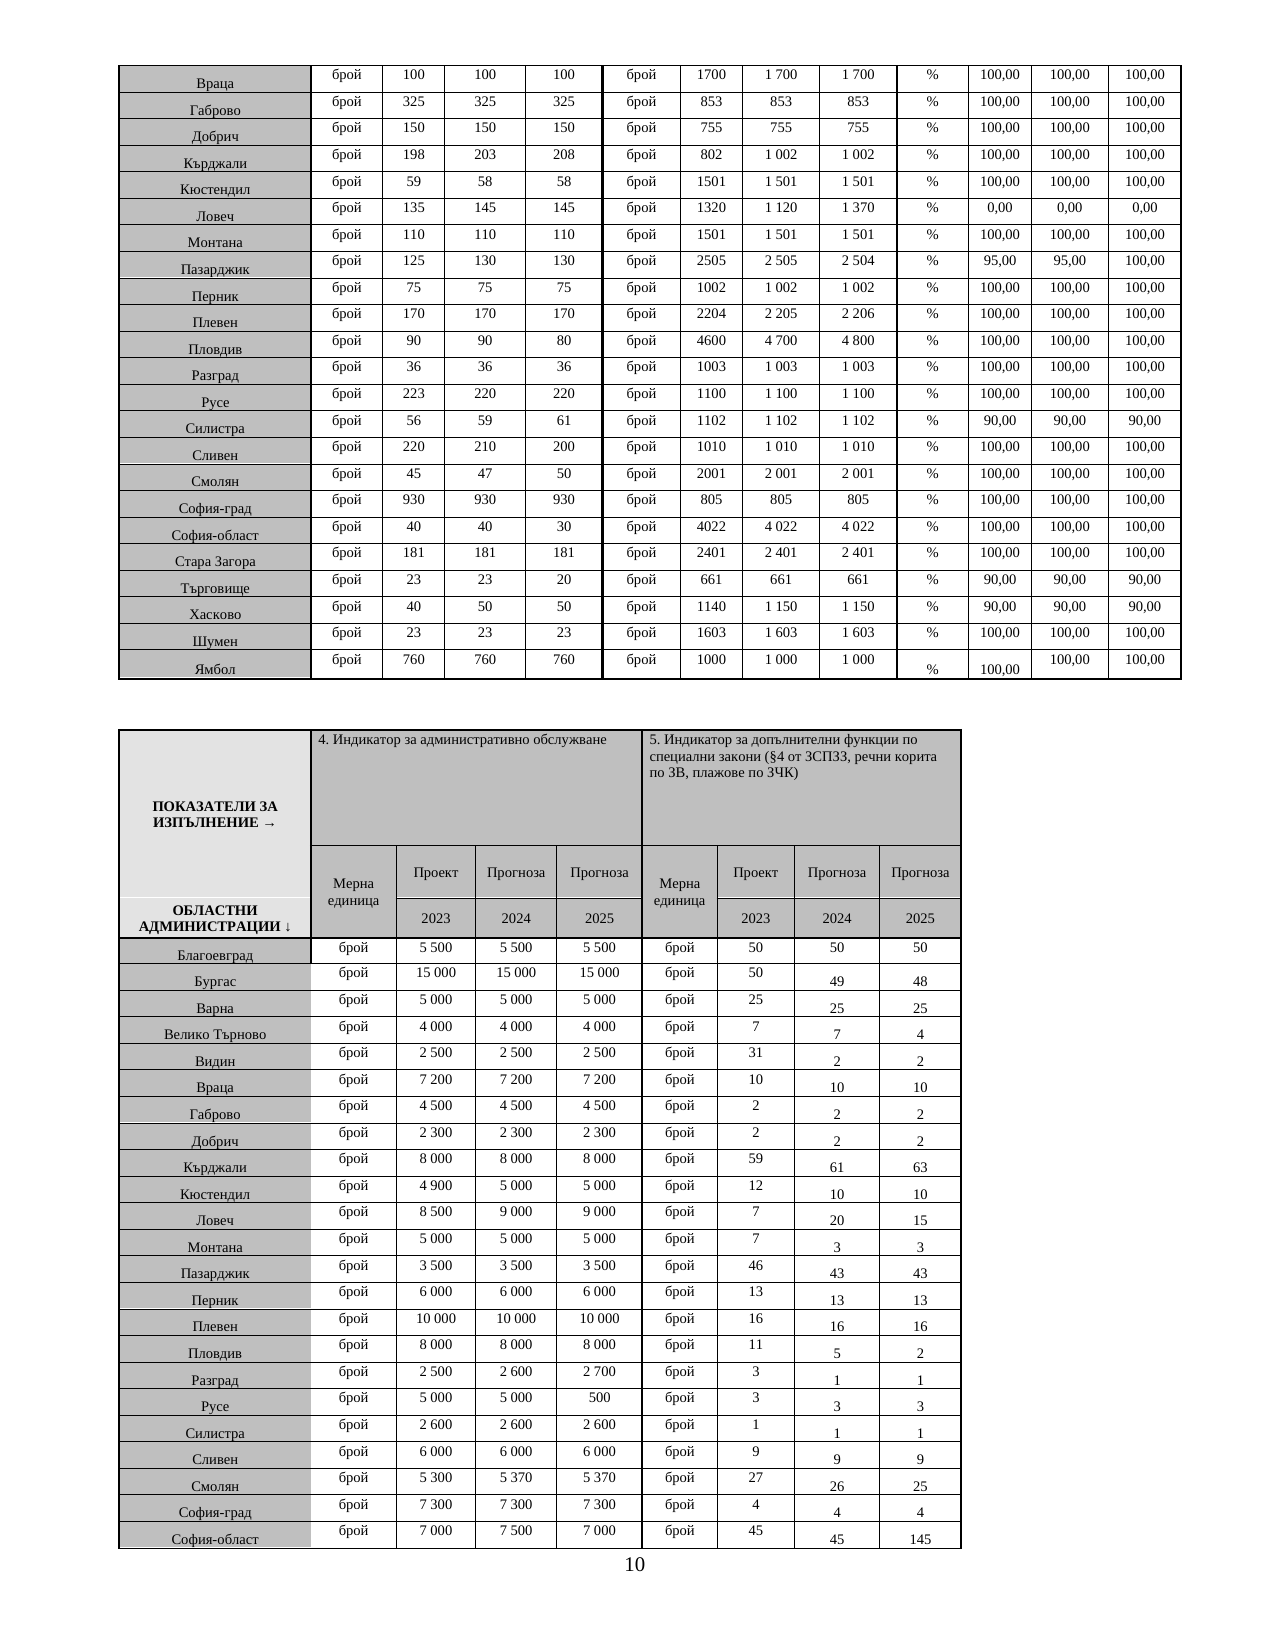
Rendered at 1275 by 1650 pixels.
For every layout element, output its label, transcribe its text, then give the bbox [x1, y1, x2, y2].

table_cell 90,00 [1109, 571, 1180, 596]
table_cell 4 [795, 1495, 879, 1521]
table_cell 90,00 [1109, 411, 1180, 437]
table_cell София-област [120, 518, 310, 543]
table_cell 2 700 [557, 1363, 641, 1388]
table_cell 10 000 [476, 1310, 556, 1335]
table_cell 100,00 [969, 119, 1031, 145]
table_cell 130 [445, 252, 525, 277]
table_cell 100,00 [1032, 305, 1108, 331]
table_cell 208 [526, 146, 601, 171]
table_cell брой [604, 225, 680, 251]
table_cell 100,00 [1109, 93, 1180, 118]
table_cell Варна [120, 991, 311, 1016]
table_cell 100,00 [969, 650, 1031, 677]
table_cell % [898, 650, 968, 677]
table_cell 220 [526, 385, 601, 410]
table_cell 150 [445, 119, 525, 145]
table_cell 10 000 [557, 1310, 641, 1335]
table_cell 95,00 [969, 252, 1031, 277]
table_cell 5 [795, 1336, 879, 1362]
table_cell 1700 [681, 66, 742, 92]
table_cell % [898, 597, 968, 623]
table_cell % [898, 332, 968, 357]
table_cell 12 [718, 1177, 794, 1202]
table_cell Смолян [120, 465, 310, 490]
table_cell 7 300 [476, 1495, 556, 1521]
table_cell % [898, 544, 968, 570]
table_cell 661 [743, 571, 819, 596]
table_cell 23 [526, 624, 601, 649]
table_cell брой [311, 1150, 396, 1176]
table_cell 4 500 [557, 1097, 641, 1122]
table_cell 661 [681, 571, 742, 596]
table_cell 8 000 [557, 1150, 641, 1176]
table_cell брой [311, 1283, 396, 1308]
table_cell 198 [383, 146, 444, 171]
table_cell 13 [795, 1283, 879, 1308]
table_cell 1 000 [820, 650, 896, 677]
table_cell брой [311, 964, 396, 990]
table_cell брой [312, 438, 382, 463]
table_cell Перник [120, 279, 310, 304]
table_cell 100,00 [969, 172, 1031, 198]
table_cell % [898, 624, 968, 649]
table_cell Кюстендил [120, 1177, 311, 1202]
table_cell % [898, 385, 968, 410]
table_cell 7 [718, 1017, 794, 1043]
table_cell 2 500 [397, 1363, 475, 1388]
table_header 5. Индикатор за допълнителни функции по специални закони (§4 от ЗСПЗЗ, речни корита по ЗВ, плажове по ЗЧК) [643, 731, 960, 845]
table_cell брой [643, 1203, 717, 1229]
table_cell 10 [795, 1070, 879, 1096]
table_cell 1 003 [820, 358, 896, 384]
table_cell брой [312, 491, 382, 517]
table_cell Хасково [120, 597, 310, 623]
table_cell 48 [880, 964, 960, 990]
table_cell Сливен [120, 1442, 311, 1468]
table_cell 45 [718, 1522, 794, 1547]
table_cell брой [312, 544, 382, 570]
table_cell брой [643, 1177, 717, 1202]
table_cell брой [604, 172, 680, 198]
table_cell 46 [718, 1256, 794, 1282]
table_cell брой [604, 411, 680, 437]
table_cell 50 [718, 964, 794, 990]
table_cell 5 000 [476, 1230, 556, 1255]
table_cell 170 [526, 305, 601, 331]
table_cell 90,00 [1032, 411, 1108, 437]
table_cell 210 [445, 438, 525, 463]
table_cell 100,00 [1032, 465, 1108, 490]
table_cell 75 [383, 279, 444, 304]
table_cell брой [604, 199, 680, 224]
table_cell 3 500 [397, 1256, 475, 1282]
table_cell Стара Загора [120, 544, 310, 570]
table_cell 2 [880, 1124, 960, 1149]
table_cell 3 [795, 1389, 879, 1415]
table_cell 100,00 [1032, 93, 1108, 118]
table_cell 10 [795, 1177, 879, 1202]
table_cell 181 [526, 544, 601, 570]
table_cell 220 [445, 385, 525, 410]
table_cell брой [311, 1416, 396, 1441]
table_cell % [898, 66, 968, 92]
table_cell 1 [718, 1416, 794, 1441]
table_cell 49 [795, 964, 879, 990]
table_cell 1 370 [820, 199, 896, 224]
table_cell 1 002 [820, 146, 896, 171]
table_cell 75 [526, 279, 601, 304]
table_cell 5 370 [557, 1469, 641, 1494]
table_cell 100,00 [969, 544, 1031, 570]
table_cell 1320 [681, 199, 742, 224]
table_cell брой [604, 146, 680, 171]
table_cell 4 000 [476, 1017, 556, 1043]
table_cell 100,00 [1032, 146, 1108, 171]
table_cell 50 [526, 597, 601, 623]
table_cell брой [311, 1442, 396, 1468]
table_cell Плевен [120, 1310, 311, 1335]
table_cell 1100 [681, 385, 742, 410]
table_cell 100 [526, 66, 601, 92]
table_cell 145 [526, 199, 601, 224]
table_cell 500 [557, 1389, 641, 1415]
table_cell брой [312, 624, 382, 649]
table_cell 7 000 [397, 1522, 475, 1547]
table_cell 90 [383, 332, 444, 357]
table_cell брой [311, 1230, 396, 1255]
table_cell брой [312, 252, 382, 277]
table_cell брой [312, 385, 382, 410]
table_cell 2 600 [557, 1416, 641, 1441]
table_cell 23 [445, 624, 525, 649]
table_cell 9 000 [476, 1203, 556, 1229]
table_cell 4 000 [557, 1017, 641, 1043]
table_cell 853 [681, 93, 742, 118]
table_cell 2204 [681, 305, 742, 331]
table_cell 325 [526, 93, 601, 118]
table_cell 6 000 [397, 1283, 475, 1308]
table_cell брой [643, 1495, 717, 1521]
table_cell 100,00 [1109, 252, 1180, 277]
table_cell 100,00 [1109, 385, 1180, 410]
table_cell брой [312, 650, 382, 677]
table_cell 16 [880, 1310, 960, 1335]
table_cell 7 000 [557, 1522, 641, 1547]
table_cell 100,00 [1109, 624, 1180, 649]
table_cell 1 003 [743, 358, 819, 384]
table_cell 15 000 [476, 964, 556, 990]
table_cell брой [643, 1310, 717, 1335]
table_cell 3 [718, 1389, 794, 1415]
table_cell брой [604, 66, 680, 92]
table_cell 2 [880, 1044, 960, 1069]
table_cell 2505 [681, 252, 742, 277]
table_cell 5 300 [397, 1469, 475, 1494]
table_cell брой [311, 1522, 396, 1547]
table_cell 805 [820, 491, 896, 517]
table_cell Благоевград [120, 939, 310, 963]
table_cell 9 [880, 1442, 960, 1468]
table_cell брой [312, 66, 382, 92]
table_cell Търговище [120, 571, 310, 596]
table_cell 100,00 [1109, 279, 1180, 304]
table_cell 16 [718, 1310, 794, 1335]
table_cell Видин [120, 1044, 311, 1069]
table_cell 61 [526, 411, 601, 437]
table_cell 100,00 [1109, 518, 1180, 543]
table_cell брой [604, 624, 680, 649]
table_cell Кюстендил [120, 172, 310, 198]
table_header 4. Индикатор за административно обслужване [312, 731, 641, 845]
table_cell брой [312, 332, 382, 357]
table_cell София-град [120, 1495, 311, 1521]
table_cell 1 100 [743, 385, 819, 410]
table_cell 10 [880, 1177, 960, 1202]
table_cell 1 [795, 1363, 879, 1388]
table_cell 2023 [718, 899, 794, 937]
table_cell 75 [445, 279, 525, 304]
table_cell % [898, 119, 968, 145]
table_cell 100,00 [1032, 279, 1108, 304]
table_cell брой [311, 1124, 396, 1149]
table_cell Силистра [120, 1416, 311, 1441]
table_cell 6 000 [557, 1283, 641, 1308]
table_cell 760 [526, 650, 601, 677]
table_cell 7 300 [557, 1495, 641, 1521]
table_cell брой [643, 1017, 717, 1043]
table_cell 1 010 [820, 438, 896, 463]
table_cell брой [311, 1044, 396, 1069]
table_cell 25 [795, 991, 879, 1016]
table_cell 930 [445, 491, 525, 517]
table_cell 30 [526, 518, 601, 543]
table_cell 100,00 [1109, 66, 1180, 92]
table_cell 223 [383, 385, 444, 410]
table_cell 1140 [681, 597, 742, 623]
table_cell 100,00 [1032, 491, 1108, 517]
table_cell Перник [120, 1283, 311, 1308]
table_cell Добрич [120, 119, 310, 145]
table_cell Велико Търново [120, 1017, 311, 1043]
table_cell Враца [120, 1070, 311, 1096]
table_cell 100,00 [1032, 66, 1108, 92]
table_cell брой [643, 1124, 717, 1149]
table_cell 1 100 [820, 385, 896, 410]
table_cell брой [311, 1097, 396, 1122]
table_cell 9 [795, 1442, 879, 1468]
table_cell Габрово [120, 1097, 311, 1122]
table_cell 90,00 [969, 597, 1031, 623]
table_cell брой [643, 1150, 717, 1176]
table_cell брой [604, 465, 680, 490]
table_cell 7 200 [557, 1070, 641, 1096]
table_cell 16 [795, 1310, 879, 1335]
table_cell 100,00 [969, 465, 1031, 490]
table_cell 25 [880, 1469, 960, 1494]
table_cell 100,00 [969, 332, 1031, 357]
table_cell 1 102 [820, 411, 896, 437]
table_cell 661 [820, 571, 896, 596]
table_cell 50 [445, 597, 525, 623]
table_cell 23 [445, 571, 525, 596]
table_cell 15 000 [557, 964, 641, 990]
table_cell брой [312, 172, 382, 198]
table_cell 1 010 [743, 438, 819, 463]
table_cell 1 120 [743, 199, 819, 224]
table_cell София-град [120, 491, 310, 517]
table_cell 5 000 [397, 1230, 475, 1255]
table_cell 100,00 [969, 491, 1031, 517]
table_cell 4 500 [476, 1097, 556, 1122]
table_cell 9 000 [557, 1203, 641, 1229]
table_cell 45 [383, 465, 444, 490]
table_header ПОКАЗАТЕЛИ ЗА ИЗПЪЛНЕНИЕ → [120, 731, 310, 897]
table_cell 50 [718, 939, 794, 963]
table_cell 100,00 [1032, 544, 1108, 570]
table_cell 10 [718, 1070, 794, 1096]
table_cell 9 [718, 1442, 794, 1468]
table_cell 2 600 [397, 1416, 475, 1441]
table_cell 100,00 [969, 279, 1031, 304]
table_cell ОБЛАСТНИ АДМИНИСТРАЦИИ ↓ [120, 898, 310, 937]
table_cell 4600 [681, 332, 742, 357]
table_cell брой [643, 1389, 717, 1415]
table_cell 1 501 [743, 172, 819, 198]
table_cell 100,00 [969, 93, 1031, 118]
table_cell 5 000 [557, 991, 641, 1016]
table_cell 80 [526, 332, 601, 357]
table_cell Пазарджик [120, 252, 310, 277]
table_cell Прогноза [880, 846, 960, 897]
table_cell 100,00 [1109, 225, 1180, 251]
table_cell 8 500 [397, 1203, 475, 1229]
table_cell 100,00 [969, 624, 1031, 649]
table_cell брой [643, 964, 717, 990]
table_cell брой [604, 332, 680, 357]
table_cell 11 [718, 1336, 794, 1362]
table_cell 1 603 [820, 624, 896, 649]
table_cell 90,00 [1032, 571, 1108, 596]
table_cell 90,00 [1109, 597, 1180, 623]
table_cell % [898, 93, 968, 118]
table_cell брой [311, 1363, 396, 1388]
table_cell 1 603 [743, 624, 819, 649]
table_cell 95,00 [1032, 252, 1108, 277]
table_cell брой [312, 199, 382, 224]
table_cell брой [604, 518, 680, 543]
table_cell 2 401 [820, 544, 896, 570]
table_cell 3 [880, 1389, 960, 1415]
table_cell 1501 [681, 225, 742, 251]
table_cell 100,00 [1109, 491, 1180, 517]
table_cell 1 150 [743, 597, 819, 623]
table_cell брой [643, 1097, 717, 1122]
table_cell 135 [383, 199, 444, 224]
table_cell Враца [120, 66, 310, 92]
table_cell брой [604, 650, 680, 677]
table_cell 2 500 [397, 1044, 475, 1069]
table_cell 4 [880, 1495, 960, 1521]
table_cell 5 000 [397, 991, 475, 1016]
table_cell 2 600 [476, 1363, 556, 1388]
table_cell 110 [383, 225, 444, 251]
table_cell 20 [795, 1203, 879, 1229]
table_cell брой [312, 305, 382, 331]
table_cell 100,00 [1109, 119, 1180, 145]
table_cell 110 [445, 225, 525, 251]
table_cell 100,00 [1032, 332, 1108, 357]
table_cell 802 [681, 146, 742, 171]
table_cell 1010 [681, 438, 742, 463]
table_cell 100,00 [1032, 518, 1108, 543]
table_cell 130 [526, 252, 601, 277]
table_cell % [898, 146, 968, 171]
table_cell 90,00 [969, 411, 1031, 437]
table_cell 59 [445, 411, 525, 437]
table_cell % [898, 279, 968, 304]
table_cell % [898, 491, 968, 517]
table_cell брой [311, 991, 396, 1016]
table_cell 100,00 [1032, 438, 1108, 463]
table_cell Пловдив [120, 1336, 311, 1362]
table_cell % [898, 411, 968, 437]
table_cell брой [643, 1363, 717, 1388]
table_cell 43 [795, 1256, 879, 1282]
table_cell 760 [445, 650, 525, 677]
table_cell 100,00 [1109, 544, 1180, 570]
table_cell 6 000 [397, 1442, 475, 1468]
table_cell 2 504 [820, 252, 896, 277]
table_cell 203 [445, 146, 525, 171]
table_cell 805 [743, 491, 819, 517]
table_cell 90,00 [1032, 597, 1108, 623]
table_cell 2 401 [743, 544, 819, 570]
table_cell 2 205 [743, 305, 819, 331]
table_cell брой [311, 1203, 396, 1229]
table_cell 930 [526, 491, 601, 517]
table_cell 1 [880, 1416, 960, 1441]
table_cell Проект [718, 846, 794, 897]
table_cell 4 800 [820, 332, 896, 357]
table_cell 10 000 [397, 1310, 475, 1335]
table_cell брой [312, 411, 382, 437]
table_cell 23 [383, 571, 444, 596]
table_cell 40 [383, 597, 444, 623]
table_cell 200 [526, 438, 601, 463]
table_cell брой [643, 991, 717, 1016]
table_cell 2 300 [476, 1124, 556, 1149]
table_cell 100,00 [1109, 332, 1180, 357]
table_cell Добрич [120, 1124, 311, 1149]
table_cell 7 [718, 1230, 794, 1255]
table_cell 90 [445, 332, 525, 357]
table_cell Сливен [120, 438, 310, 463]
table_cell брой [643, 1522, 717, 1547]
table_cell брой [311, 1070, 396, 1096]
table_cell брой [312, 465, 382, 490]
table_cell 170 [383, 305, 444, 331]
table_cell брой [604, 544, 680, 570]
table_cell 50 [880, 939, 960, 963]
table_cell 0,00 [969, 199, 1031, 224]
table_cell брой [643, 1256, 717, 1282]
table_cell 2 500 [476, 1044, 556, 1069]
table_cell брой [604, 252, 680, 277]
table_cell брой [643, 1469, 717, 1494]
table_cell 2 [795, 1124, 879, 1149]
table_cell 4 700 [743, 332, 819, 357]
table_cell 1 102 [743, 411, 819, 437]
table_cell 15 [880, 1203, 960, 1229]
table_cell % [898, 571, 968, 596]
table_cell Плевен [120, 305, 310, 331]
table_cell брой [312, 93, 382, 118]
table_cell % [898, 225, 968, 251]
table_cell брой [312, 939, 396, 963]
table_cell 3 500 [557, 1256, 641, 1282]
table_cell 15 000 [397, 964, 475, 990]
table_cell 2 [795, 1044, 879, 1069]
table_cell брой [604, 597, 680, 623]
table_cell Шумен [120, 624, 310, 649]
table_cell 2 206 [820, 305, 896, 331]
table_cell 2 001 [820, 465, 896, 490]
table_cell 50 [526, 465, 601, 490]
table_cell Разград [120, 358, 310, 384]
table_cell Мерна единица [643, 846, 717, 937]
table_cell брой [604, 93, 680, 118]
table_cell 100,00 [969, 66, 1031, 92]
table_cell 220 [383, 438, 444, 463]
table_cell 1000 [681, 650, 742, 677]
table_cell 125 [383, 252, 444, 277]
table_cell % [898, 172, 968, 198]
table_cell 181 [383, 544, 444, 570]
table_cell 8 000 [397, 1150, 475, 1176]
table_cell 805 [681, 491, 742, 517]
table_cell 2 001 [743, 465, 819, 490]
table_cell % [898, 465, 968, 490]
table_cell 23 [383, 624, 444, 649]
table_cell 43 [880, 1256, 960, 1282]
table_cell 1603 [681, 624, 742, 649]
table_cell 4 [718, 1495, 794, 1521]
table_cell 8 000 [476, 1336, 556, 1362]
table_cell Русе [120, 1389, 311, 1415]
table_cell 100,00 [1109, 358, 1180, 384]
table_cell 3 [795, 1230, 879, 1255]
table_cell брой [311, 1177, 396, 1202]
table_cell брой [312, 119, 382, 145]
table_cell 58 [445, 172, 525, 198]
table_cell брой [311, 1256, 396, 1282]
table_cell 100,00 [1032, 385, 1108, 410]
table_cell 7 300 [397, 1495, 475, 1521]
table_cell 56 [383, 411, 444, 437]
table_cell 100 [445, 66, 525, 92]
table_cell брой [311, 1389, 396, 1415]
table_cell 1 [880, 1363, 960, 1388]
table_cell брой [312, 358, 382, 384]
table_cell % [898, 438, 968, 463]
table_cell 100,00 [1032, 650, 1108, 677]
table_cell 2025 [557, 899, 641, 937]
table_cell 4 900 [397, 1177, 475, 1202]
table_cell брой [311, 1495, 396, 1521]
table_cell брой [643, 1283, 717, 1308]
table_cell 100,00 [1032, 624, 1108, 649]
table_cell Ловеч [120, 1203, 311, 1229]
table_cell Кърджали [120, 1150, 311, 1176]
table_cell брой [643, 1416, 717, 1441]
table_cell брой [311, 1310, 396, 1335]
table_cell 36 [445, 358, 525, 384]
table_cell 36 [383, 358, 444, 384]
table_cell 2 505 [743, 252, 819, 277]
table_cell 4 [880, 1017, 960, 1043]
table_cell 100,00 [969, 305, 1031, 331]
table_cell 40 [445, 518, 525, 543]
table_cell 90,00 [969, 571, 1031, 596]
table_cell брой [643, 1230, 717, 1255]
table_cell Ямбол [120, 650, 310, 677]
table_cell 4 500 [397, 1097, 475, 1122]
table_cell Смолян [120, 1469, 311, 1494]
table_cell 25 [880, 991, 960, 1016]
table_cell Русе [120, 385, 310, 410]
table_cell 59 [383, 172, 444, 198]
table_cell % [898, 252, 968, 277]
table_cell брой [643, 1070, 717, 1096]
table_cell 5 000 [557, 1177, 641, 1202]
table_cell 5 000 [397, 1389, 475, 1415]
table_cell брой [604, 385, 680, 410]
table_cell 5 370 [476, 1469, 556, 1494]
table_cell 2 600 [476, 1416, 556, 1441]
table_cell Кърджали [120, 146, 310, 171]
table_cell 150 [526, 119, 601, 145]
table_cell брой [604, 358, 680, 384]
table_cell 1 700 [820, 66, 896, 92]
table_cell Проект [397, 846, 475, 897]
table_cell 1 501 [820, 172, 896, 198]
table_cell 1002 [681, 279, 742, 304]
table_cell 100,00 [1032, 225, 1108, 251]
table_cell 6 000 [476, 1442, 556, 1468]
table_cell 1 501 [820, 225, 896, 251]
table_cell 100,00 [1032, 119, 1108, 145]
table_cell 40 [383, 518, 444, 543]
table_cell 6 000 [557, 1442, 641, 1468]
table_cell 6 000 [476, 1283, 556, 1308]
table_cell 100,00 [1109, 465, 1180, 490]
table_cell 45 [795, 1522, 879, 1547]
table_cell брой [312, 146, 382, 171]
table_cell 1 700 [743, 66, 819, 92]
table_cell 26 [795, 1469, 879, 1494]
table_cell 5 500 [397, 939, 475, 963]
table_cell Прогноза [476, 846, 556, 897]
table_cell 2025 [880, 899, 960, 937]
table_cell 2 500 [557, 1044, 641, 1069]
table_cell 100,00 [969, 225, 1031, 251]
table_cell 2001 [681, 465, 742, 490]
table_cell 8 000 [397, 1336, 475, 1362]
table_cell Прогноза [795, 846, 879, 897]
table_cell 5 000 [476, 1177, 556, 1202]
table_cell 100,00 [1109, 146, 1180, 171]
table_cell 7 [718, 1203, 794, 1229]
table_cell 853 [743, 93, 819, 118]
table_cell 5 000 [557, 1230, 641, 1255]
table_cell 5 000 [476, 991, 556, 1016]
table_cell 325 [445, 93, 525, 118]
table_cell София-област [120, 1522, 311, 1547]
table_cell 2 [795, 1097, 879, 1122]
table_cell 100 [383, 66, 444, 92]
table_cell 325 [383, 93, 444, 118]
table_cell брой [312, 279, 382, 304]
table_cell брой [311, 1336, 396, 1362]
table_cell 1501 [681, 172, 742, 198]
table_cell 5 000 [476, 1389, 556, 1415]
table_cell 20 [526, 571, 601, 596]
table_cell Пазарджик [120, 1256, 311, 1282]
table_cell 100,00 [1109, 172, 1180, 198]
table_cell 50 [795, 939, 879, 963]
table_cell 59 [718, 1150, 794, 1176]
table_cell Силистра [120, 411, 310, 437]
table_cell 100,00 [1109, 650, 1180, 677]
table_cell 760 [383, 650, 444, 677]
table_cell 170 [445, 305, 525, 331]
table_cell Пловдив [120, 332, 310, 357]
table_cell 1 [795, 1416, 879, 1441]
table_cell 31 [718, 1044, 794, 1069]
table_cell 2 [880, 1336, 960, 1362]
table_cell 100,00 [969, 438, 1031, 463]
table_cell 1 000 [743, 650, 819, 677]
table_cell 4 022 [820, 518, 896, 543]
table_cell 2 [718, 1097, 794, 1122]
table_cell брой [604, 438, 680, 463]
table_cell брой [643, 1336, 717, 1362]
table_cell 930 [383, 491, 444, 517]
table_cell 27 [718, 1469, 794, 1494]
table_cell 2 [880, 1097, 960, 1122]
table_cell 100,00 [969, 358, 1031, 384]
table_cell 100,00 [969, 385, 1031, 410]
table_cell % [898, 358, 968, 384]
table_cell 47 [445, 465, 525, 490]
table_cell брой [311, 1469, 396, 1494]
table_cell 110 [526, 225, 601, 251]
table_cell 100,00 [1109, 305, 1180, 331]
table_cell брой [312, 518, 382, 543]
table_cell брой [643, 1442, 717, 1468]
table_cell 7 200 [476, 1070, 556, 1096]
table_cell брой [311, 1017, 396, 1043]
table_cell 3 [880, 1230, 960, 1255]
table_cell 36 [526, 358, 601, 384]
table_cell 755 [820, 119, 896, 145]
table_cell брой [312, 571, 382, 596]
table_cell 1003 [681, 358, 742, 384]
table_cell 100,00 [1109, 438, 1180, 463]
table_cell 7 200 [397, 1070, 475, 1096]
table_cell Мерна единица [312, 846, 396, 937]
table_cell 145 [445, 199, 525, 224]
table_cell 2401 [681, 544, 742, 570]
table_cell 853 [820, 93, 896, 118]
table_cell 2023 [397, 899, 475, 937]
table_cell 100,00 [969, 146, 1031, 171]
table_cell 5 500 [476, 939, 556, 963]
table_cell 2 300 [397, 1124, 475, 1149]
table_cell 3 [718, 1363, 794, 1388]
table_cell 1 002 [743, 146, 819, 171]
table_cell 3 500 [476, 1256, 556, 1282]
table_cell 13 [880, 1283, 960, 1308]
table_cell брой [604, 279, 680, 304]
table_cell 7 500 [476, 1522, 556, 1547]
table_cell % [898, 518, 968, 543]
table_cell брой [643, 1044, 717, 1069]
table_cell 0,00 [1032, 199, 1108, 224]
table_cell брой [312, 597, 382, 623]
table_cell 63 [880, 1150, 960, 1176]
table_cell 181 [445, 544, 525, 570]
table_cell 10 [880, 1070, 960, 1096]
table_cell брой [312, 225, 382, 251]
table_cell 58 [526, 172, 601, 198]
table_cell 0,00 [1109, 199, 1180, 224]
table_cell Бургас [120, 964, 311, 990]
table_cell 755 [743, 119, 819, 145]
table_cell 1 002 [820, 279, 896, 304]
table_cell Разград [120, 1363, 311, 1388]
table_cell брой [604, 305, 680, 331]
table_cell брой [604, 491, 680, 517]
table_cell 150 [383, 119, 444, 145]
table_cell Монтана [120, 225, 310, 251]
table_cell 2024 [476, 899, 556, 937]
table_cell 4022 [681, 518, 742, 543]
table_cell Прогноза [557, 846, 641, 897]
table_cell брой [643, 939, 717, 963]
table_cell брой [604, 571, 680, 596]
table_cell 8 000 [557, 1336, 641, 1362]
table_cell 100,00 [1032, 358, 1108, 384]
table_cell % [898, 199, 968, 224]
table_cell % [898, 305, 968, 331]
table_cell Ловеч [120, 199, 310, 224]
table_cell 25 [718, 991, 794, 1016]
table_cell 145 [880, 1522, 960, 1547]
table_cell 61 [795, 1150, 879, 1176]
table_cell 1 150 [820, 597, 896, 623]
table_cell 2024 [795, 899, 879, 937]
table_cell 5 500 [557, 939, 641, 963]
table_cell 1 002 [743, 279, 819, 304]
table_cell 4 000 [397, 1017, 475, 1043]
table_cell 4 022 [743, 518, 819, 543]
table_cell 8 000 [476, 1150, 556, 1176]
table_cell брой [604, 119, 680, 145]
table_cell 2 300 [557, 1124, 641, 1149]
table_cell 100,00 [1032, 172, 1108, 198]
table_cell 1 501 [743, 225, 819, 251]
table_cell 7 [795, 1017, 879, 1043]
table_cell Габрово [120, 93, 310, 118]
table_cell 1102 [681, 411, 742, 437]
table_cell 100,00 [969, 518, 1031, 543]
table_cell 755 [681, 119, 742, 145]
table_cell 13 [718, 1283, 794, 1308]
table_cell Монтана [120, 1230, 311, 1255]
table_cell 2 [718, 1124, 794, 1149]
